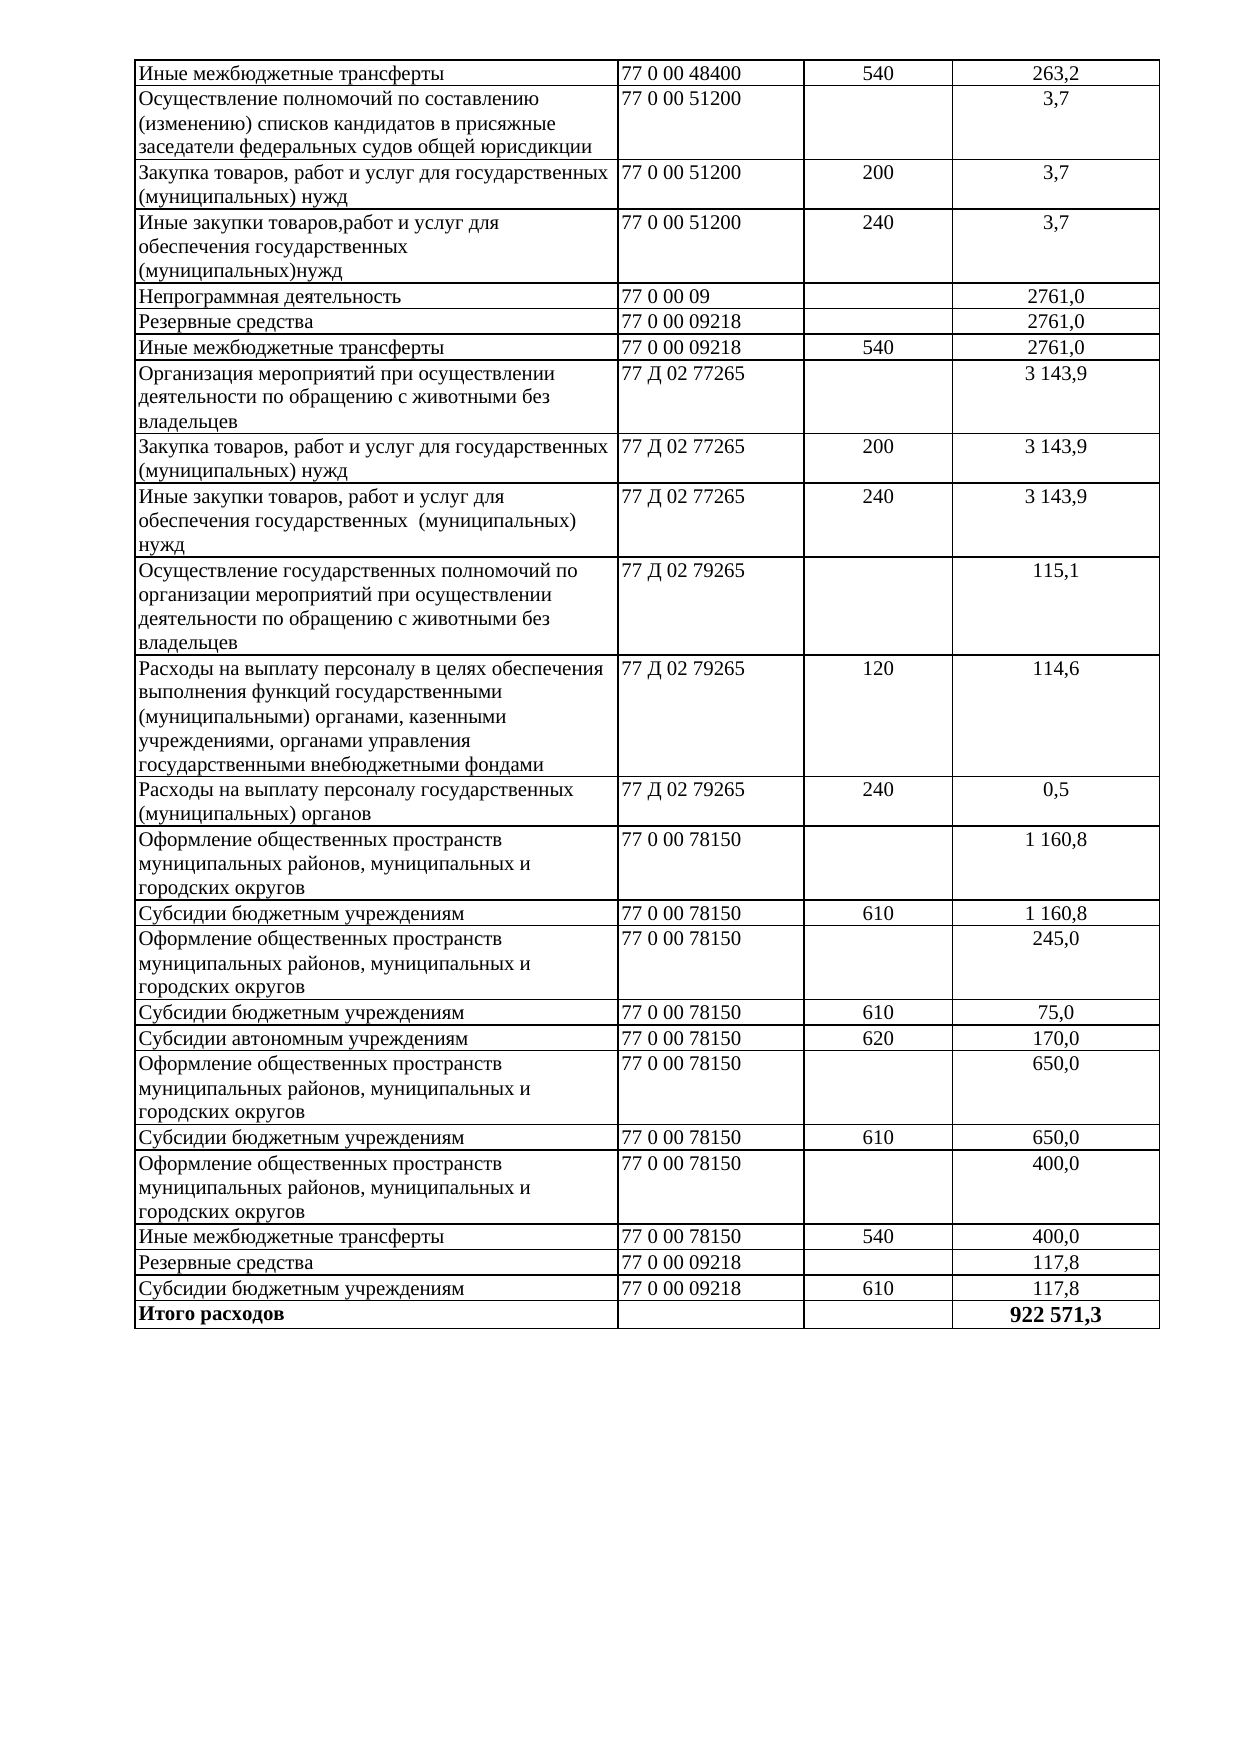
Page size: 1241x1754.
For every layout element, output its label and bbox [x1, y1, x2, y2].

table_cell [131, 59, 1180, 1665]
